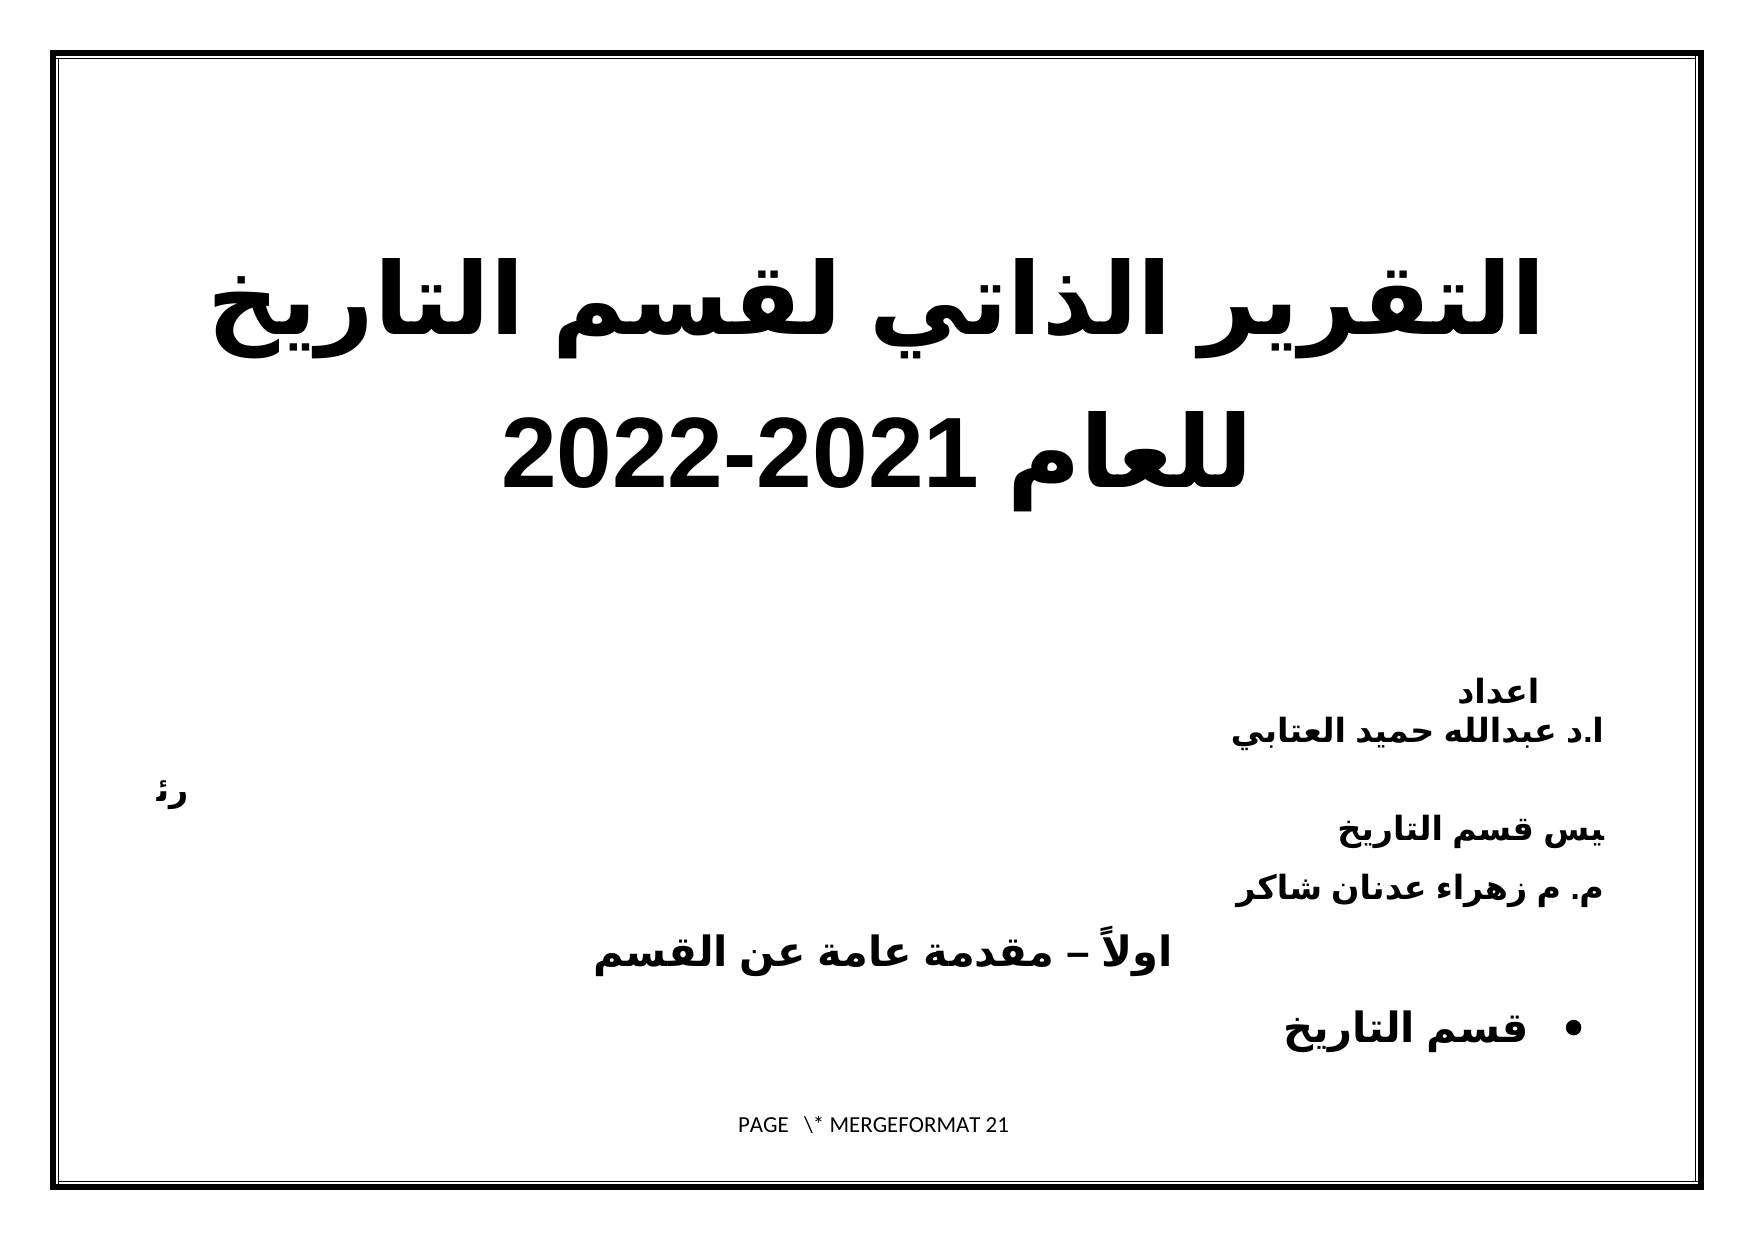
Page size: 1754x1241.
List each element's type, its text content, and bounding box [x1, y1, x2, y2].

text التقرير الذاتي لقسم التاريخ [150, 241, 1604, 356]
text م. م زهراء عدنان شاكر [150, 868, 1604, 906]
text للعام 2021-2022 [150, 393, 1604, 508]
list قسم التاريخ [150, 1003, 1566, 1051]
text اولاً – مقدمة عامة عن القسم [150, 927, 1604, 975]
text اعداد ا.د عبدالله حميد العتابي [150, 673, 1604, 749]
text رئيس قسم التاريخ [150, 770, 1604, 847]
